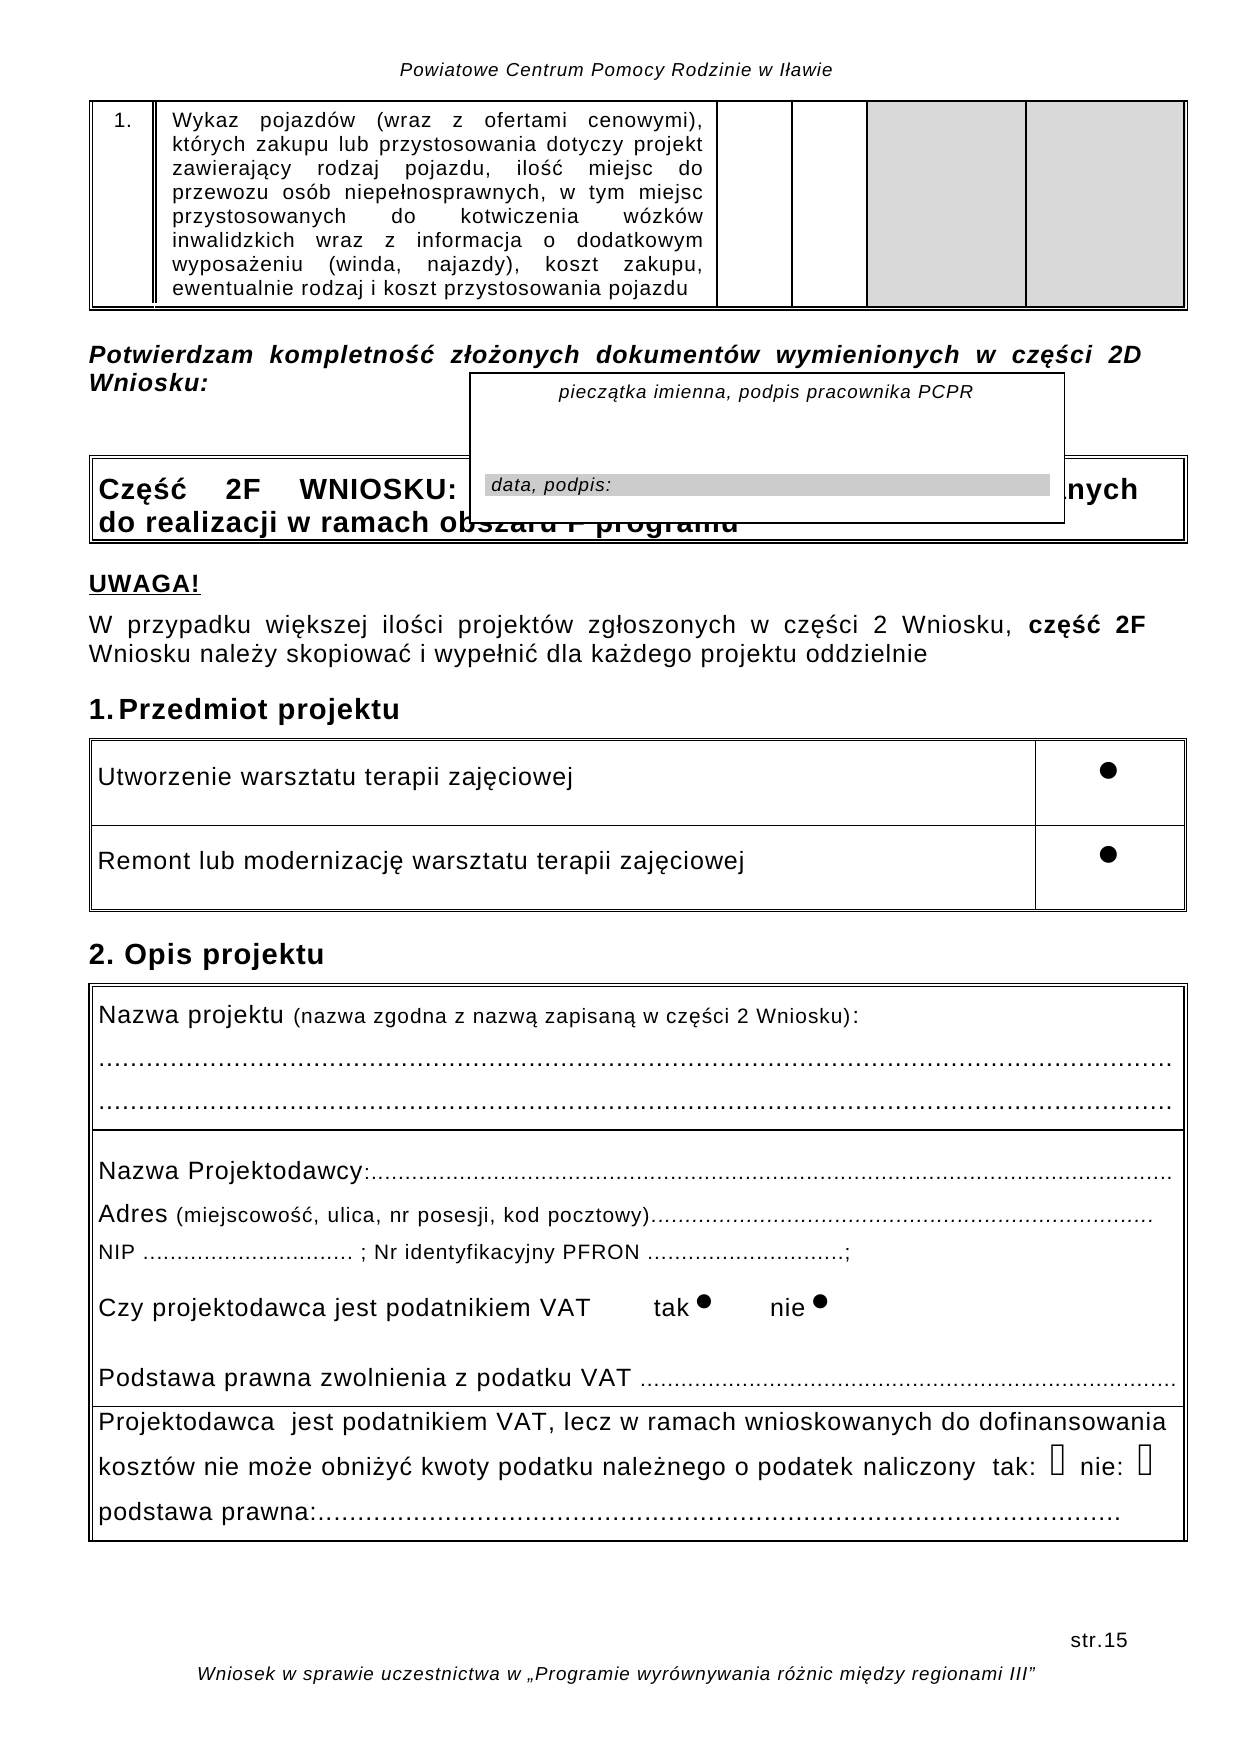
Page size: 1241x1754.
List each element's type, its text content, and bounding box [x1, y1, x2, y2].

text 2. Opis projektu [89, 937, 1146, 970]
table_cell 1. [93, 102, 154, 306]
table_header Nazwa projektu (nazwa zgodna z nazwą zapisaną w części 2 Wniosku): ....................................................................................................................................... ....................................................................................................................................... [93, 987, 1183, 1129]
table_cell [1036, 826, 1184, 908]
table_header Część 2F WNIOSKU: Informacje o projektach planowanych do realizacji w ramach obszaru F programu [93, 459, 1183, 539]
table_cell Wykaz pojazdów (wraz z ofertami cenowymi), których zakupu lub przystosowania dotyczy projekt zawierający rodzaj pojazdu, ilość miejsc do przewozu osób niepełnosprawnych, w tym miejsc przystosowanych do kotwiczenia wózków inwalidzkich wraz z informacja o dodatkowym wyposażeniu (winda, najazdy), koszt zakupu, ewentualnie rodzaj i koszt przystosowania pojazdu [154, 102, 716, 306]
table_header [1036, 741, 1184, 824]
table_cell Remont lub modernizację warsztatu terapii zajęciowej [92, 826, 1035, 908]
list Przedmiot projektu [89, 692, 1146, 726]
table_cell Nazwa Projektodawcy:...................................................................................................................... Adres (miejscowość, ulica, nr posesji, kod pocztowy).......................................................................... NIP ............................... ; Nr identyfikacyjny PFRON .............................; Czy projektodawca jest podatnikiem VAT tak nie Podstawa prawna zwolnienia z podatku VAT ............................................................................... [93, 1131, 1183, 1406]
text W przypadku większej ilości projektów zgłoszonych w części 2 Wniosku, część 2F Wniosku należy skopiować i wypełnić dla każdego projektu oddzielnie [89, 610, 1146, 667]
table_cell [793, 102, 866, 306]
table_cell [868, 102, 1025, 306]
table_cell [718, 102, 791, 306]
text UWAGA! [89, 568, 1146, 597]
table_cell Projektodawca jest podatnikiem VAT, lecz w ramach wnioskowanych do dofinansowania kosztów nie może obniżyć kwoty podatku należnego o podatek naliczony tak: nie: podstawa prawna:..................................................................................................... [93, 1407, 1183, 1540]
table_header Utworzenie warsztatu terapii zajęciowej [92, 741, 1035, 824]
text Potwierdzam kompletność złożonych dokumentów wymienionych w części 2D Wniosku: [89, 339, 1146, 397]
table_cell [1027, 102, 1183, 306]
